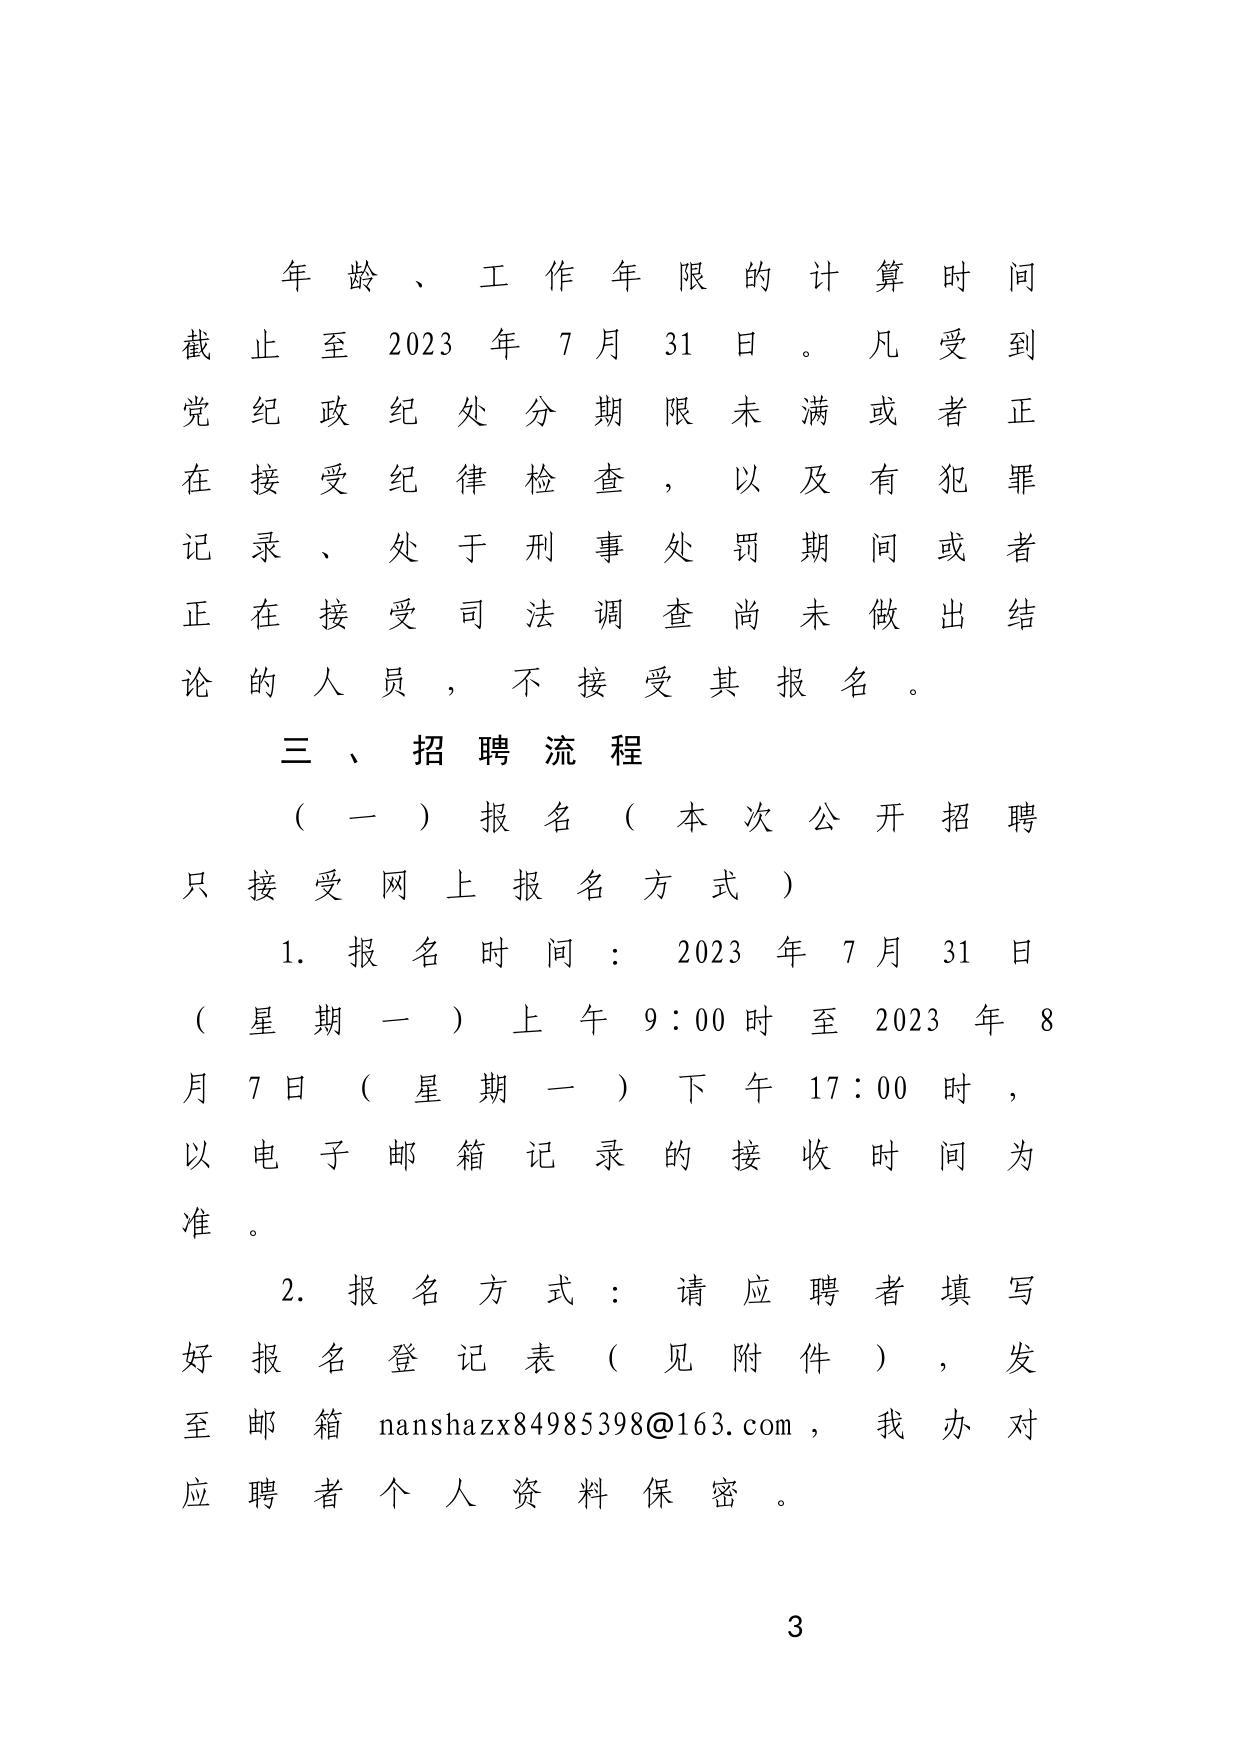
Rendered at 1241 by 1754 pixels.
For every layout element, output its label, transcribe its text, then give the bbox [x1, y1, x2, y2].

list 报名（本次公开招聘只接受网上报名方式） [180, 781, 1072, 917]
text 三、招聘流程 [180, 714, 1072, 781]
text 2.报名方式：请应聘者填写好报名登记表（见附件），发至邮箱nanshazx84985398@163.com，我办对应聘者个人资料保密。 [180, 1255, 1072, 1525]
text 1.报名时间：2023年7月31日（星期一）上午9∶00时至2023年8月7日（星期一）下午17∶00时，以电子邮箱记录的接收时间为准。 [180, 917, 1072, 1255]
text 年龄、工作年限的计算时间截止至2023年7月31日。凡受到党纪政纪处分期限未满或者正在接受纪律检查，以及有犯罪记录、处于刑事处罚期间或者正在接受司法调查尚未做出结论的人员，不接受其报名。 [180, 241, 1072, 714]
